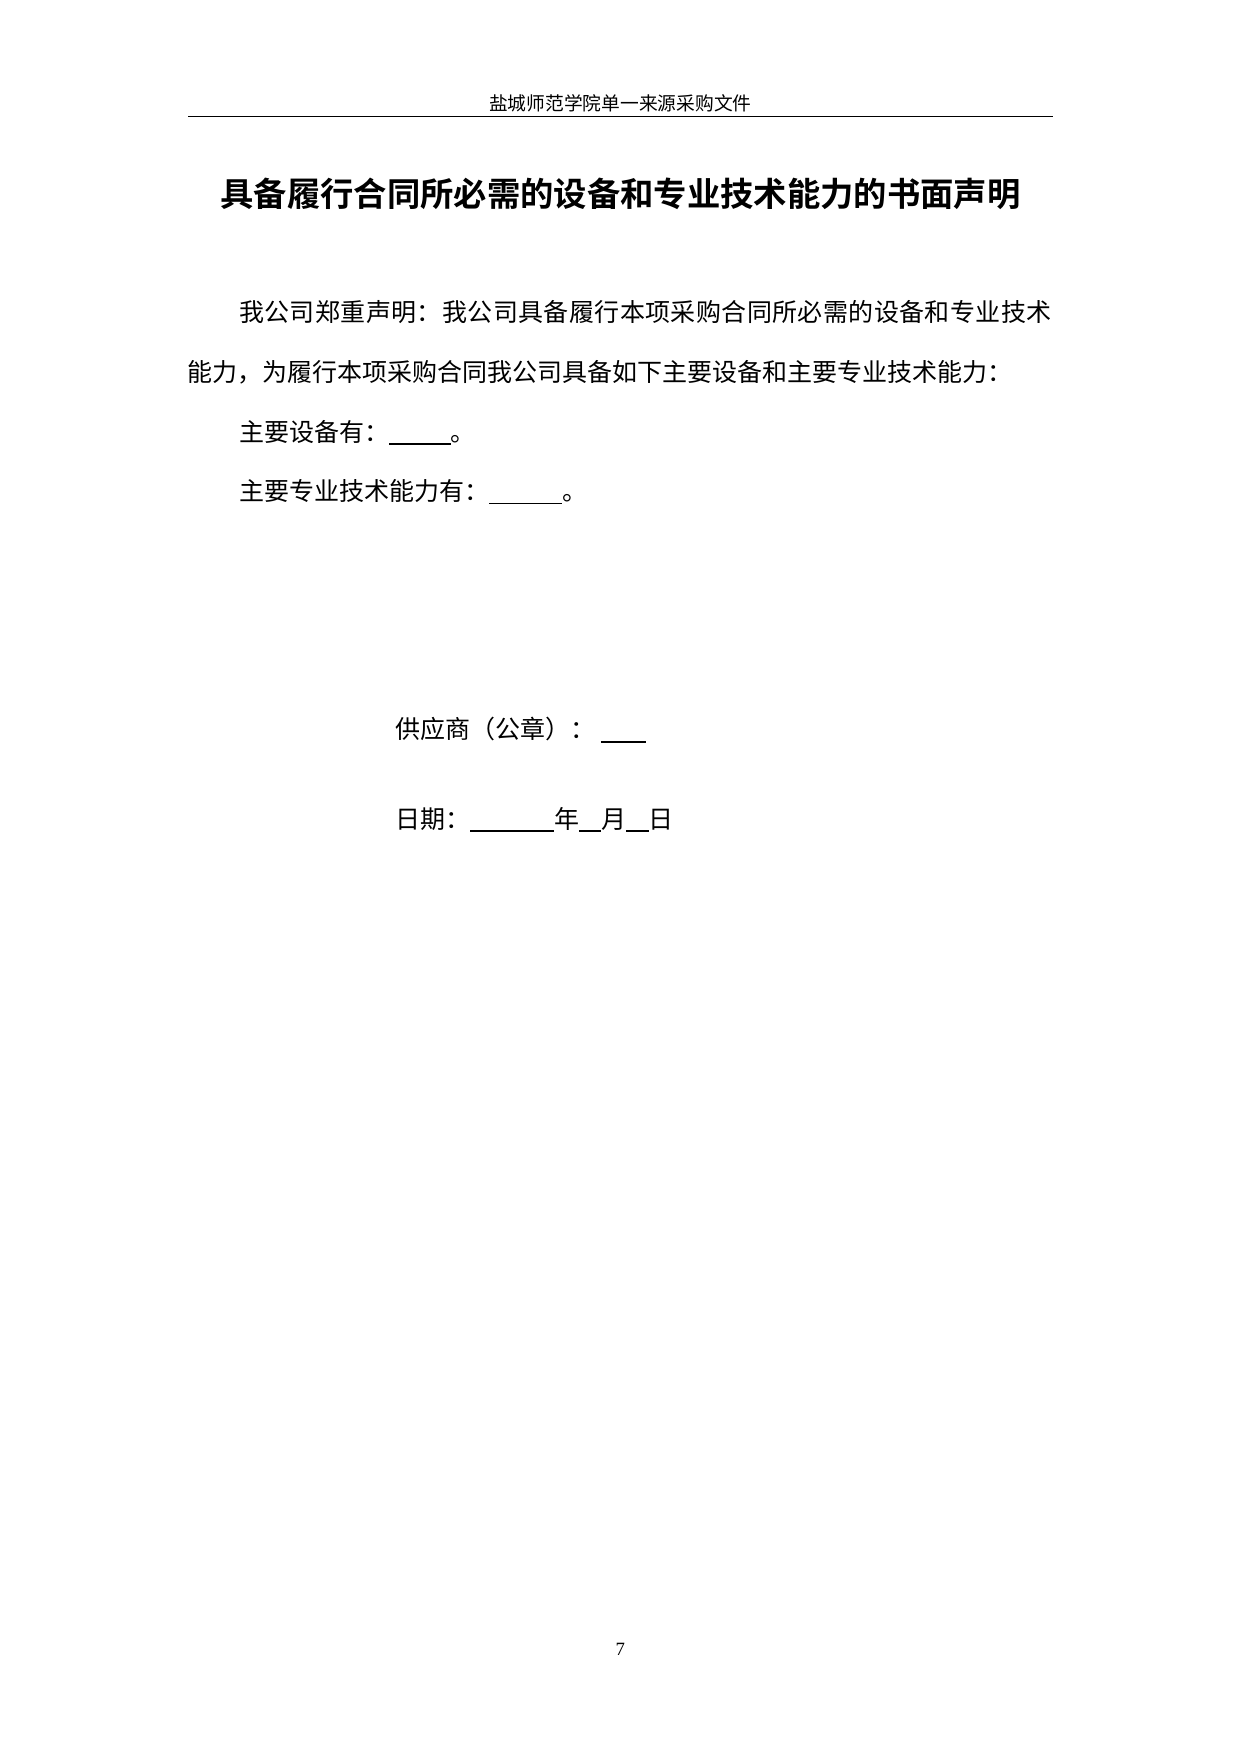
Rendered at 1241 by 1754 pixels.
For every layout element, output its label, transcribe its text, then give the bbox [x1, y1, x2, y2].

text 主要设备有： 。 [187, 400, 1053, 460]
text 具备履行合同所必需的设备和专业技术能力的书面声明 [187, 162, 1053, 222]
text 供应商（公章）： [187, 698, 1053, 758]
text 日期：______年 月 日 [187, 788, 1053, 847]
text 我公司郑重声明：我公司具备履行本项采购合同所必需的设备和专业技术能力，为履行本项采购合同我公司具备如下主要设备和主要专业技术能力： [187, 281, 1053, 400]
text 主要专业技术能力有： 。 [187, 460, 1053, 519]
